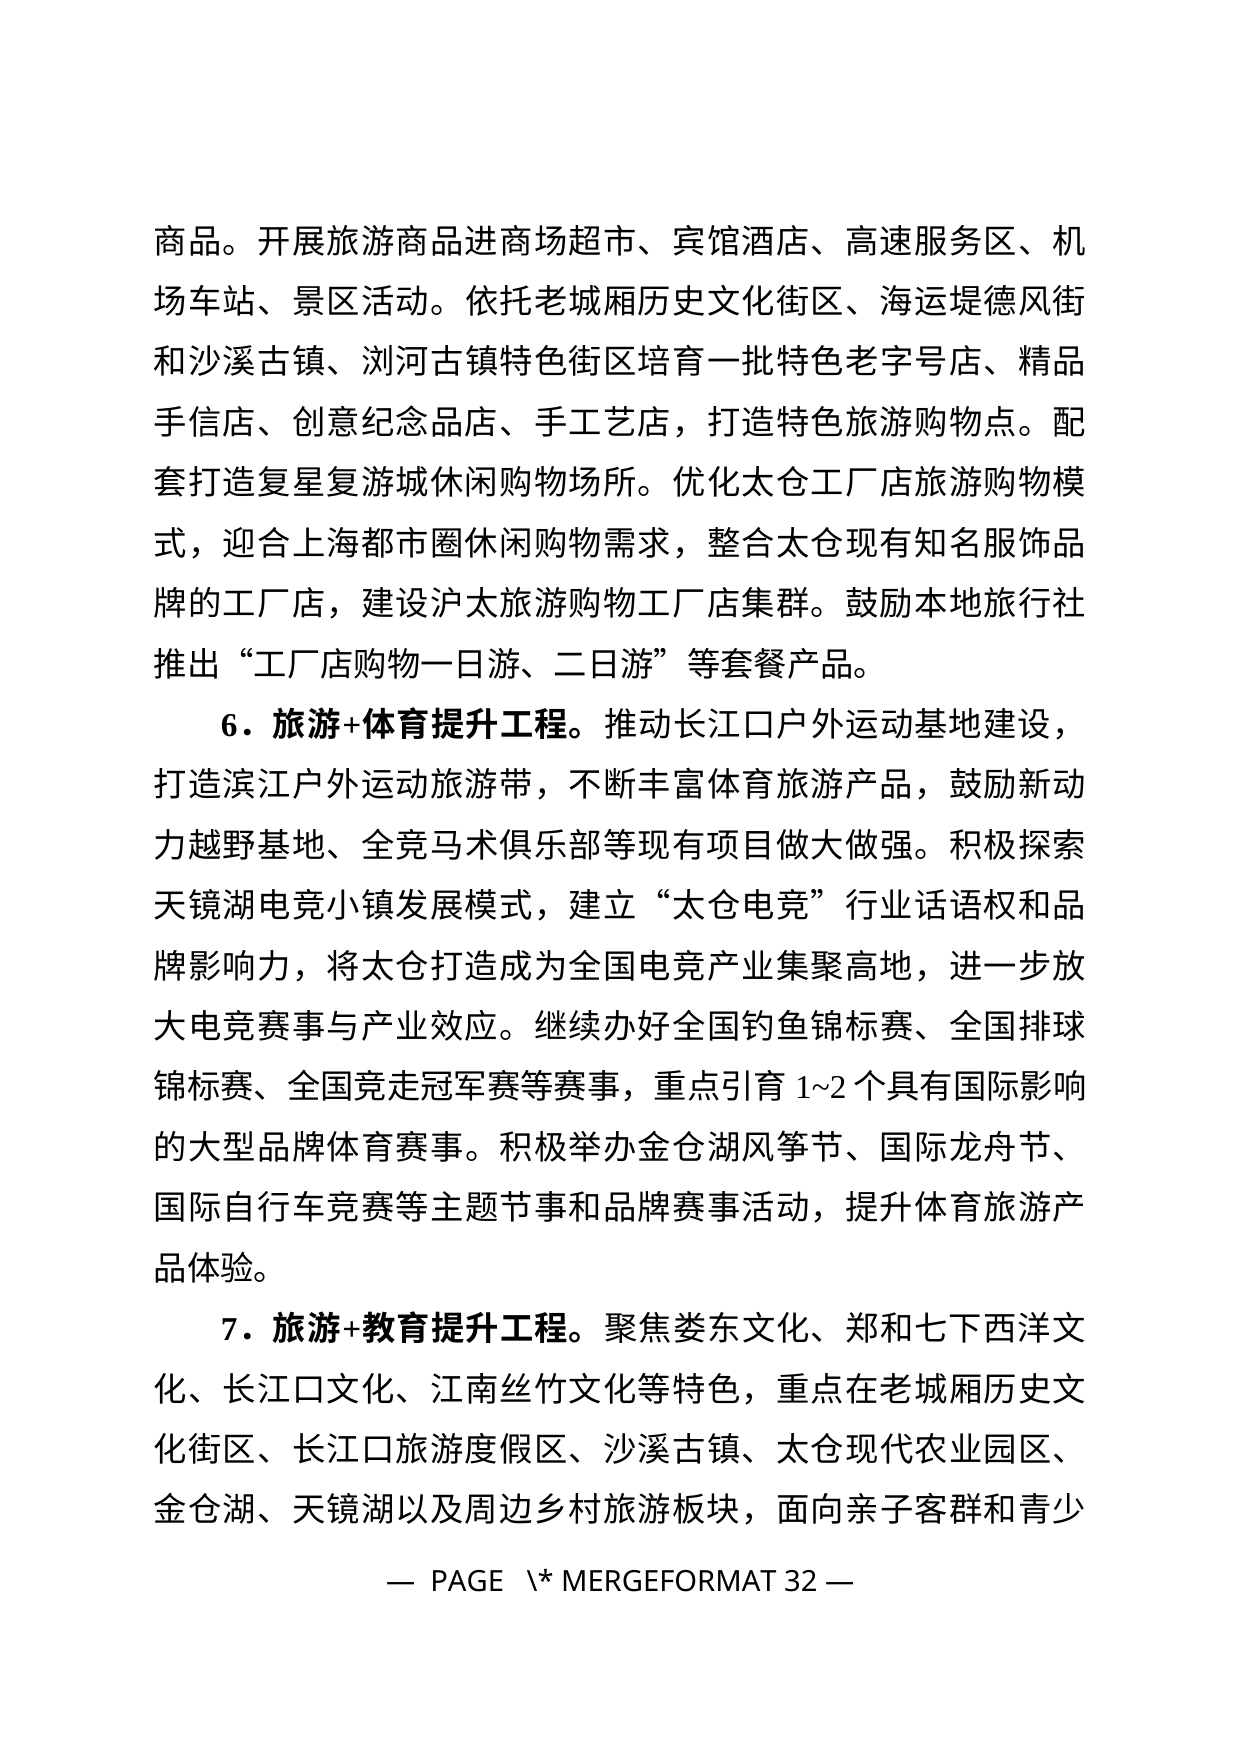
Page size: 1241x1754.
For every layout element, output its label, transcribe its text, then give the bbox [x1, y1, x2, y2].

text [153, 205, 1087, 688]
text 6．旅游+体育提升工程。推动长江口户外运动基地建设，打造滨江户外运动旅游带，不断丰富体育旅游产品，鼓励新动力越野基地、全竞马术俱乐部等现有项目做大做强。积极探索天镜湖电竞小镇发展模式，建立“太仓电竞”行业话语权和品牌影响力，将太仓打造成为全国电竞产业集聚高地，进一步放大电竞赛事与产业效应。继续办好全国钓鱼锦标赛、全国排球锦标赛、全国竞走冠军赛等赛事，重点引育1~2个具有国际影响的大型品牌体育赛事。积极举办金仓湖风筝节、国际龙舟节、国际自行车竞赛等主题节事和品牌赛事活动，提升体育旅游产品体验。 [153, 688, 1087, 1292]
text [153, 1292, 1087, 1534]
